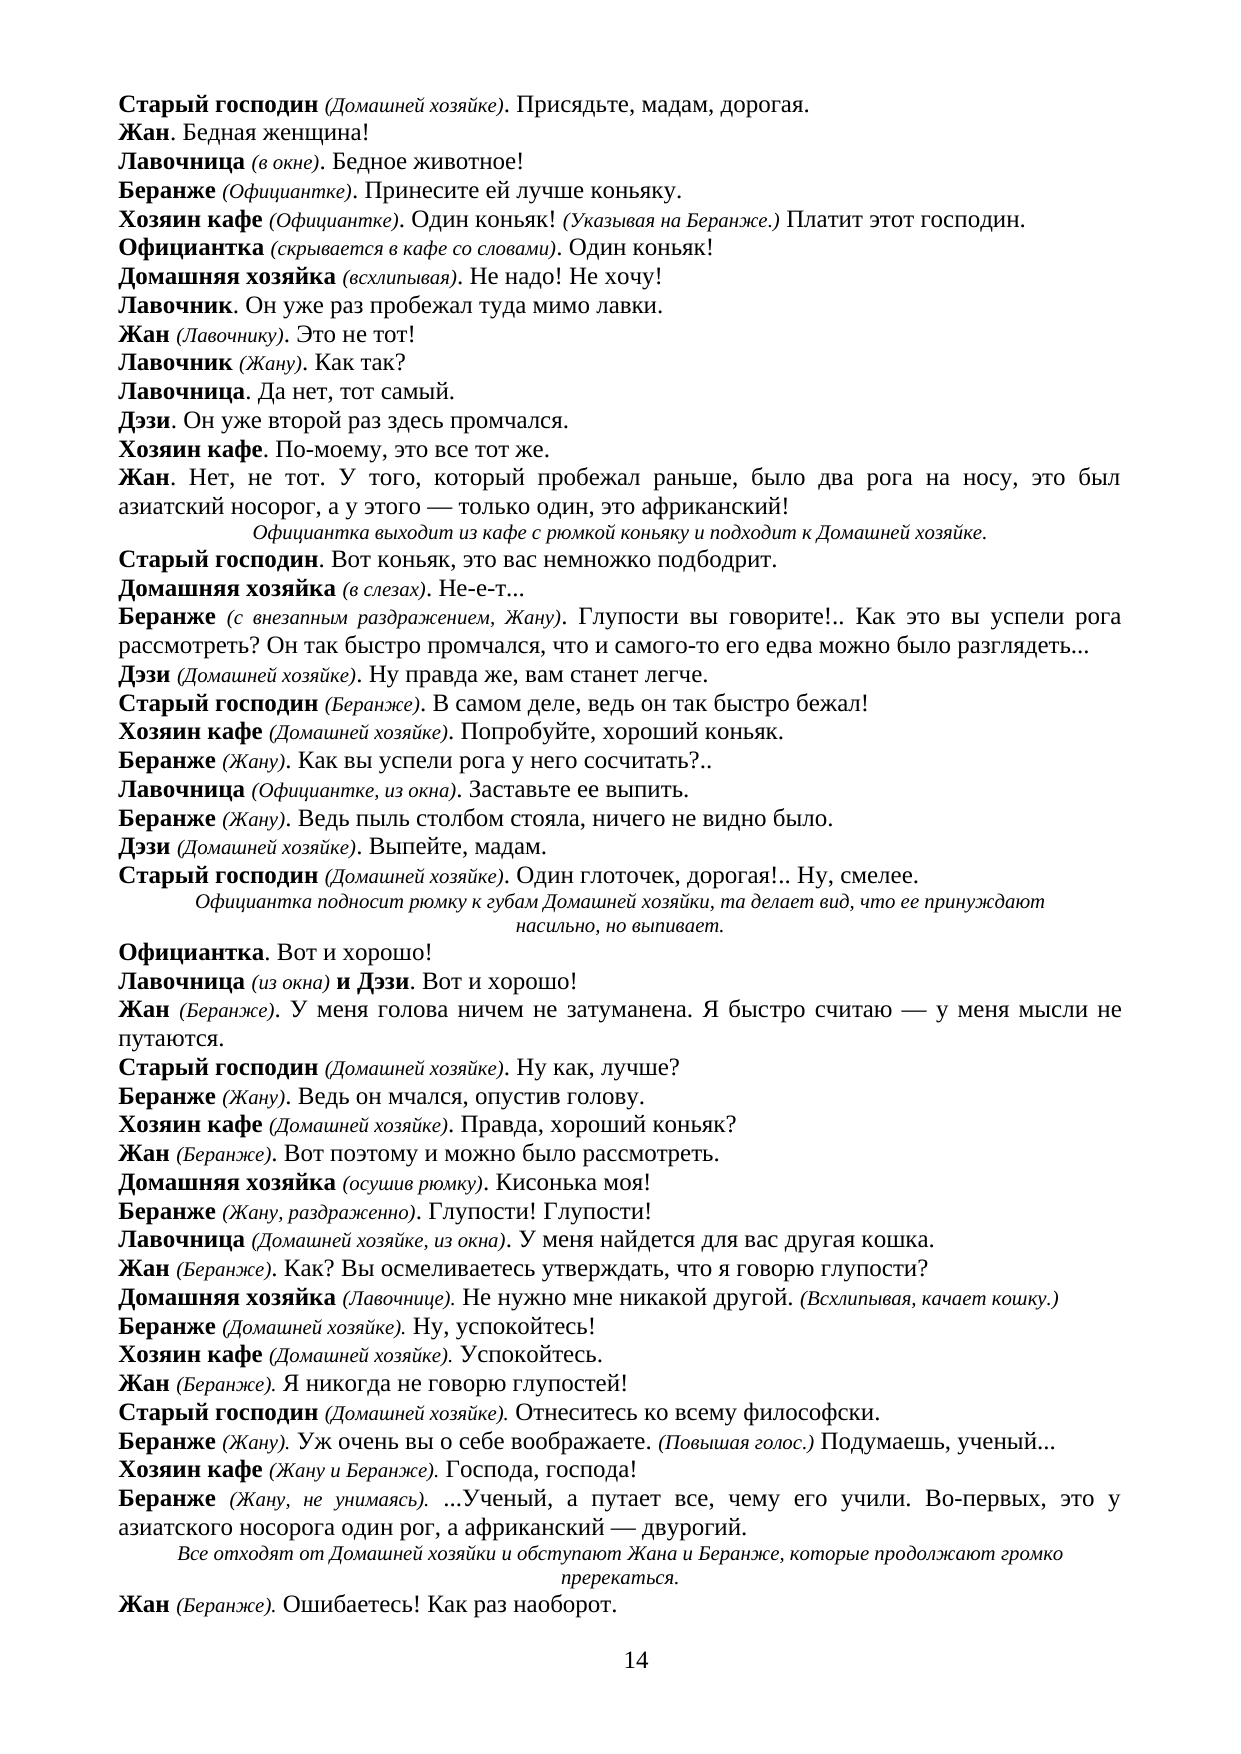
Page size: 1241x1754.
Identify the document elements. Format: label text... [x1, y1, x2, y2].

text Жан (Беранже). Вот поэтому и можно было рассмотреть. [118, 1138, 1122, 1167]
text Жан (Лавочнику). Это не тот! [118, 319, 1122, 347]
text Хозяин кафе (Домашней хозяйке). Попробуйте, хороший коньяк. [118, 716, 1122, 745]
text Хозяин кафе. По-моему, это все тот же. [118, 434, 1122, 462]
text Официантка выходит из кафе с рюмкой коньяку и подходит к Домашней хозяйке. [118, 520, 1122, 544]
text Старый господин (Домашней хозяйке). Ну как, лучше? [118, 1052, 1122, 1081]
text Лавочница (Домашней хозяйке, из окна). У меня найдется для вас другая кошка. [118, 1224, 1122, 1253]
text Хозяин кафе (Домашней хозяйке). Правда, хороший коньяк? [118, 1109, 1122, 1138]
text Старый господин (Домашней хозяйке). Присядьте, мадам, дорогая. [118, 89, 1122, 117]
text Все отходят от Домашней хозяйки и обступают Жана и Беранже, которые продолжают громко пререкаться. [118, 1541, 1122, 1589]
text Домашняя хозяйка (Лавочнице). Не нужно мне никакой другой. (Всхлипывая, качает кошку.) [118, 1282, 1122, 1311]
text Беранже (Жану, не унимаясь). ...Ученый, а путает все, чему его учили. Во-первых, это у азиатского носорога один рог, а африканский — двурогий. [118, 1483, 1122, 1541]
text Старый господин. Вот коньяк, это вас немножко подбодрит. [118, 544, 1122, 573]
text Жан (Беранже). Как? Вы осмеливаетесь утверждать, что я говорю глупости? [118, 1253, 1122, 1282]
text Хозяин кафе (Жану и Беранже). Господа, господа! [118, 1454, 1122, 1483]
text Беранже (Жану). Как вы успели рога у него сосчитать?.. [118, 745, 1122, 774]
text Лавочник (Жану). Как так? [118, 347, 1122, 376]
text Официантка (скрывается в кафе со словами). Один коньяк! [118, 232, 1122, 261]
text Хозяин кафе (Домашней хозяйке). Успокойтесь. [118, 1339, 1122, 1368]
text Лавочница (из окна) и Дэзи. Вот и хорошо! [118, 966, 1122, 994]
text Лавочник. Он уже раз пробежал туда мимо лавки. [118, 290, 1122, 319]
text Домашняя хозяйка (всхлипывая). Не надо! Не хочу! [118, 261, 1122, 290]
text Старый господин (Беранже). В самом деле, ведь он так быстро бежал! [118, 688, 1122, 716]
text Беранже (Официантке). Принесите ей лучше коньяку. [118, 175, 1122, 204]
text Жан. Бедная женщина! [118, 117, 1122, 146]
text Лавочница (Официантке, из окна). Заставьте ее выпить. [118, 774, 1122, 803]
text Жан (Беранже). Я никогда не говорю глупостей! [118, 1368, 1122, 1397]
text Лавочница. Да нет, тот самый. [118, 376, 1122, 405]
text Домашняя хозяйка (осушив рюмку). Кисонька моя! [118, 1167, 1122, 1196]
text Беранже (Жану). Ведь пыль столбом стояла, ничего не видно было. [118, 803, 1122, 831]
text Дэзи (Домашней хозяйке). Выпейте, мадам. [118, 831, 1122, 860]
text Официантка. Вот и хорошо! [118, 937, 1122, 966]
text Дэзи (Домашней хозяйке). Ну правда же, вам станет легче. [118, 659, 1122, 688]
text Жан. Нет, не тот. У того, который пробежал раньше, было два рога на носу, это был азиатский носорог, а у этого — только один, это африканский! [118, 462, 1122, 520]
text Беранже (с внезапным раздражением, Жану). Глупости вы говорите!.. Как это вы успели рога рассмотреть? Он так быстро промчался, что и самого-то его едва можно было разглядеть... [118, 601, 1122, 659]
text Официантка подносит рюмку к губам Домашней хозяйки, та делает вид, что ее принуждают [118, 889, 1122, 913]
text Жан (Беранже). Ошибаетесь! Как раз наоборот. [118, 1589, 1122, 1618]
text Домашняя хозяйка (в слезах). Не-е-т... [118, 573, 1122, 601]
text Беранже (Домашней хозяйке). Ну, успокойтесь! [118, 1311, 1122, 1339]
text Беранже (Жану, раздраженно). Глупости! Глупости! [118, 1196, 1122, 1224]
text Жан (Беранже). У меня голова ничем не затуманена. Я быстро считаю — у меня мысли не путаются. [118, 994, 1122, 1052]
text Беранже (Жану). Уж очень вы о себе воображаете. (Повышая голос.) Подумаешь, ученый... [118, 1426, 1122, 1454]
text насильно, но выпивает. [118, 913, 1122, 937]
text Беранже (Жану). Ведь он мчался, опустив голову. [118, 1081, 1122, 1109]
text Лавочница (в окне). Бедное животное! [118, 146, 1122, 175]
text Старый господин (Домашней хозяйке). Один глоточек, дорогая!.. Ну, смелее. [118, 860, 1122, 889]
text Хозяин кафе (Официантке). Один коньяк! (Указывая на Беранже.) Платит этот господин. [118, 204, 1122, 232]
text Старый господин (Домашней хозяйке). Отнеситесь ко всему философски. [118, 1397, 1122, 1426]
text Дэзи. Он уже второй раз здесь промчался. [118, 405, 1122, 434]
